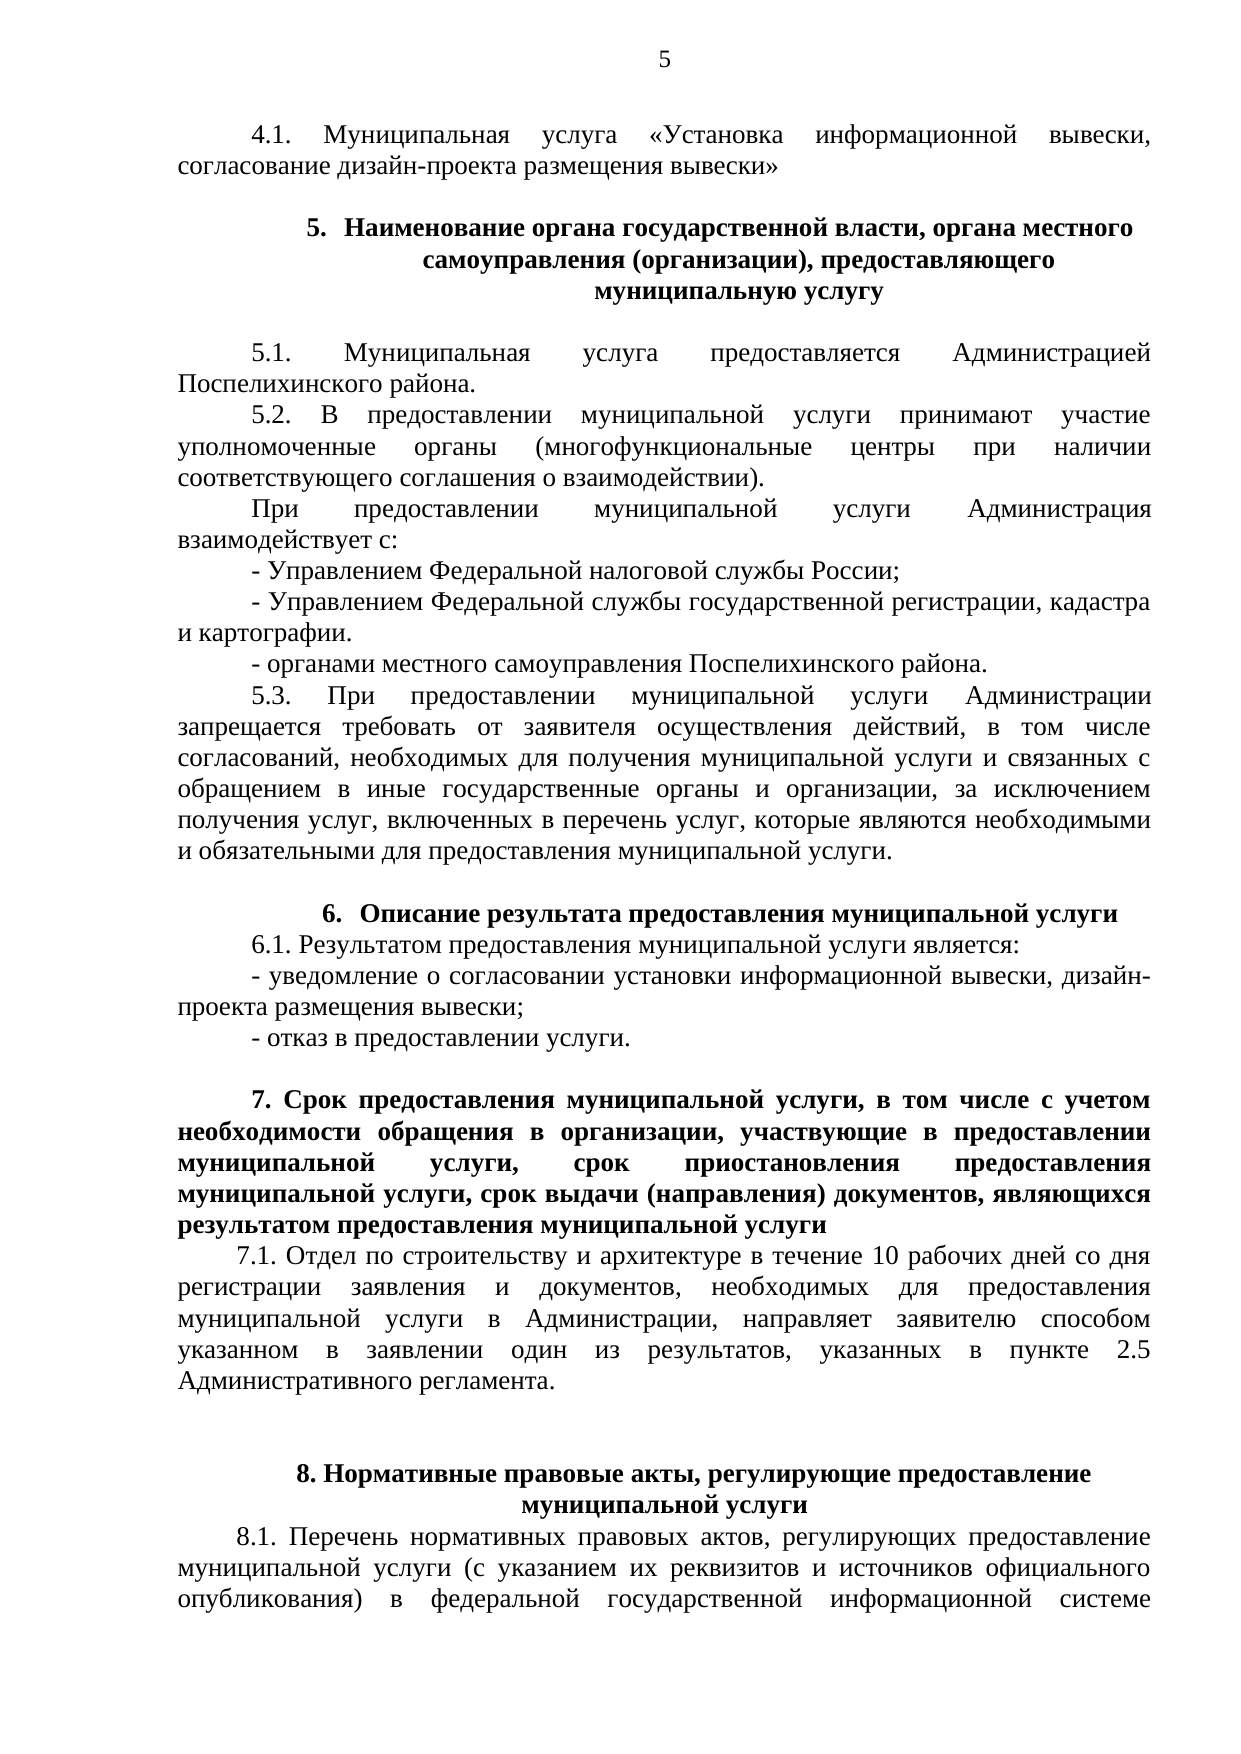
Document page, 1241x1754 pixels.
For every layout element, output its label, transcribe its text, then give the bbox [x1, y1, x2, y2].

text 5.2. В предоставлении муниципальной услуги принимают участие уполномоченные органы (многофункциональные центры при наличии соответствующего соглашения о взаимодействии). [177, 398, 1152, 492]
text 5.1. Муниципальная услуга предоставляется Администрацией Поспелихинского района. [177, 336, 1152, 398]
text При предоставлении муниципальной услуги Администрация взаимодействует с: [177, 492, 1152, 554]
list Описание результата предоставления муниципальной услуги [288, 897, 1152, 928]
text 4.1. Муниципальная услуга «Установка информационной вывески, согласование дизайн-проекта размещения вывески» [177, 118, 1152, 180]
text - уведомление о согласовании установки информационной вывески, дизайн-проекта размещения вывески; [177, 959, 1152, 1021]
text - Управлением Федеральной службы государственной регистрации, кадастра и картографии. [177, 585, 1152, 648]
text 5.3. При предоставлении муниципальной услуги Администрации запрещается требовать от заявителя осуществления действий, в том числе согласований, необходимых для получения муниципальной услуги и связанных с обращением в иные государственные органы и организации, за исключением получения услуг, включенных в перечень услуг, которые являются необходимыми и обязательными для предоставления муниципальной услуги. [177, 679, 1152, 866]
text - отказ в предоставлении услуги. [177, 1021, 1152, 1052]
text - Управлением Федеральной налоговой службы России; [177, 554, 1152, 585]
text 7.1. Отдел по строительству и архитектуре в течение 10 рабочих дней со дня регистрации заявления и документов, необходимых для предоставления муниципальной услуги в Администрации, направляет заявителю способом указанном в заявлении один из результатов, указанных в пункте 2.5 Административного регламента. [177, 1239, 1152, 1395]
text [177, 1520, 1152, 1613]
text 8. Нормативные правовые акты, регулирующие предоставление муниципальной услуги [177, 1457, 1152, 1520]
text 6.1. Результатом предоставления муниципальной услуги является: [177, 928, 1152, 959]
text 7. Срок предоставления муниципальной услуги, в том числе с учетом необходимости обращения в организации, участвующие в предоставлении муниципальной услуги, срок приостановления предоставления муниципальной услуги, срок выдачи (направления) документов, являющихся результатом предоставления муниципальной услуги [177, 1084, 1152, 1239]
list Наименование органа государственной власти, органа местного самоуправления (организации), предоставляющего муниципальную услугу [288, 212, 1152, 305]
text - органами местного самоуправления Поспелихинского района. [177, 648, 1152, 679]
